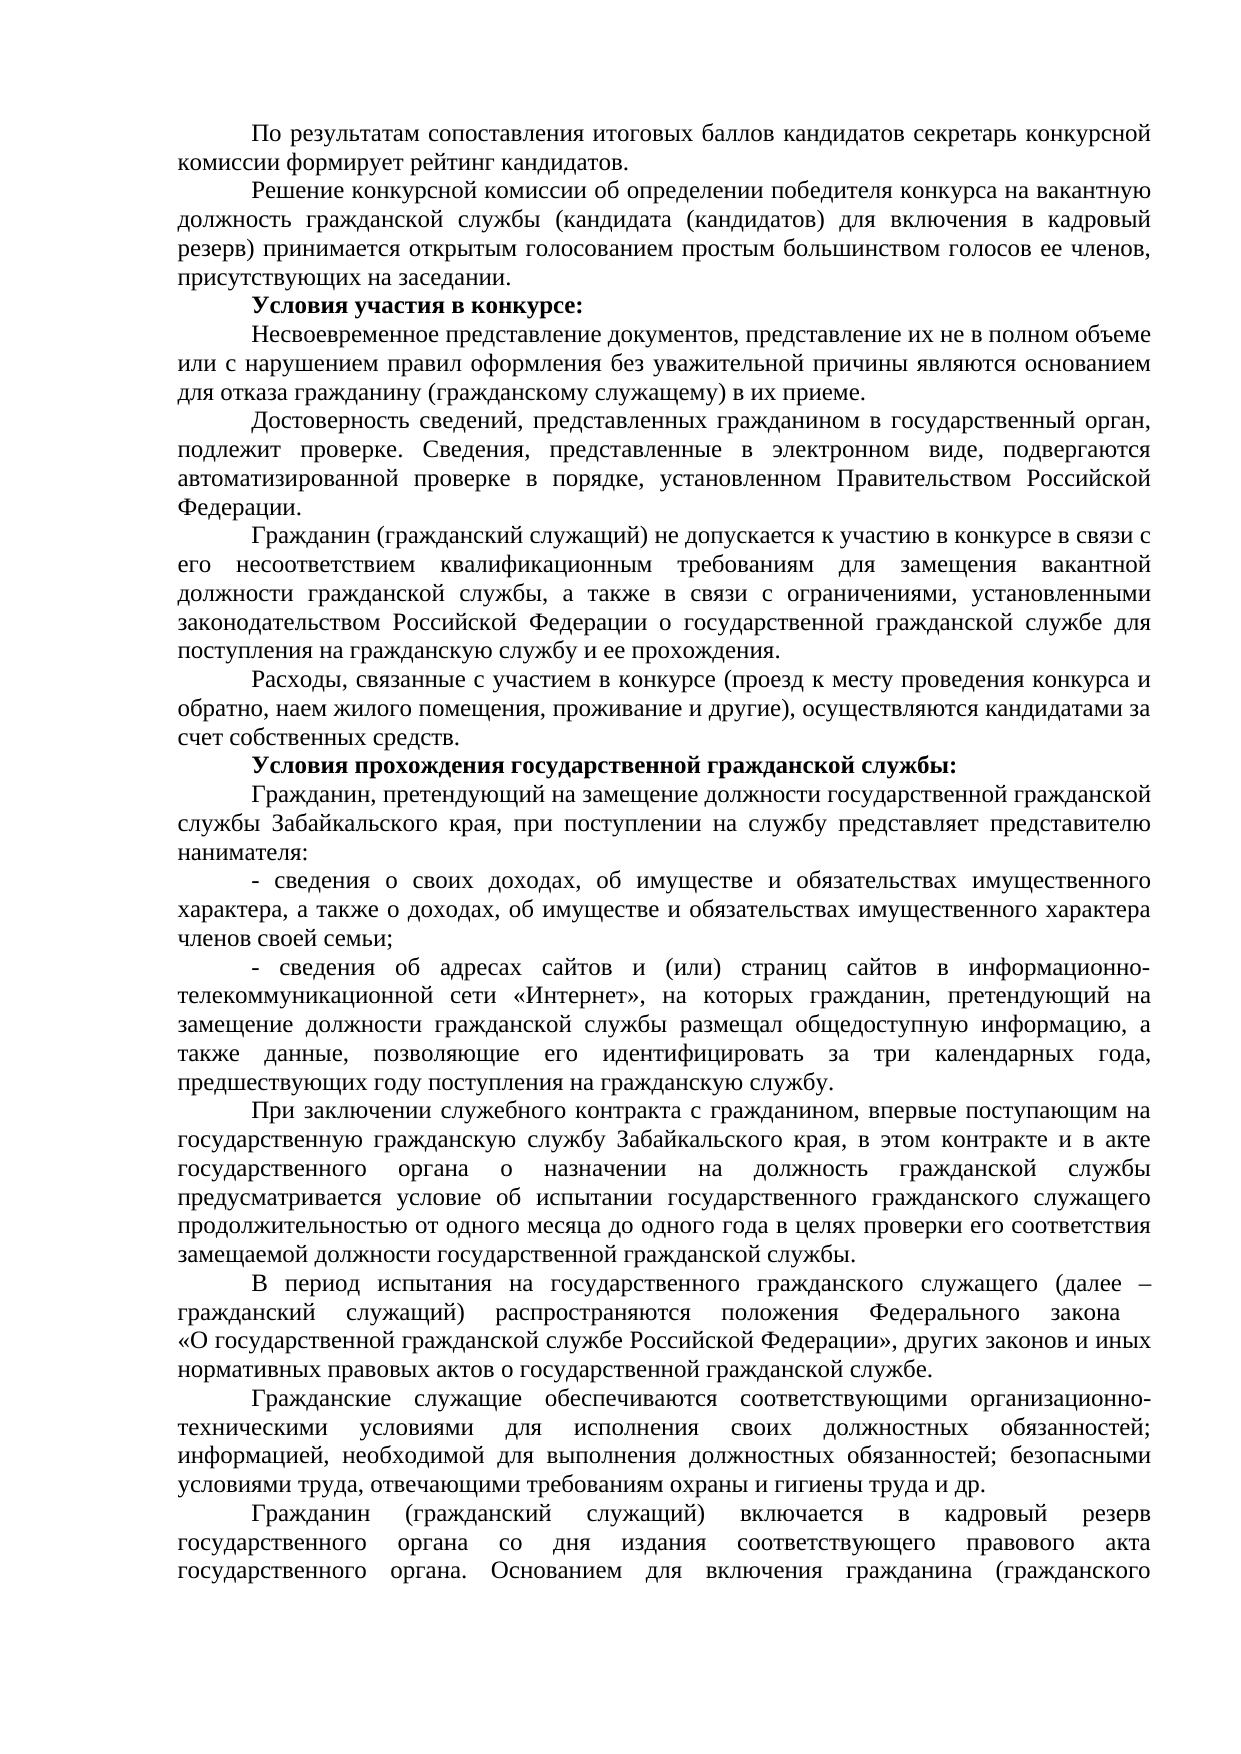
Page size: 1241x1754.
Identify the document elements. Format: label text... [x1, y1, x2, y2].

text Расходы, связанные с участием в конкурсе (проезд к месту проведения конкурса и обратно, наем жилого помещения, проживание и другие), осуществляются кандидатами за счет собственных средств. [177, 664, 1152, 751]
text При заключении служебного контракта с гражданином, впервые поступающим на государственную гражданскую службу Забайкальского края, в этом контракте и в акте государственного органа о назначении на должность гражданской службы предусматривается условие об испытании государственного гражданского служащего продолжительностью от одного месяца до одного года в целях проверки его соответствия замещаемой должности государственной гражданской службы. [177, 1096, 1152, 1268]
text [177, 1498, 1152, 1584]
text Гражданин (гражданский служащий) не допускается к участию в конкурсе в связи с его несоответствием квалификационным требованиям для замещения вакантной должности гражданской службы, а также в связи с ограничениями, установленными законодательством Российской Федерации о государственной гражданской службе для поступления на гражданскую службу и ее прохождения. [177, 521, 1152, 664]
text Достоверность сведений, представленных гражданином в государственный орган, подлежит проверке. Сведения, представленные в электронном виде, подвергаются автоматизированной проверке в порядке, установленном Правительством Российской Федерации. [177, 406, 1152, 521]
text Гражданские служащие обеспечиваются соответствующими организационно-техническими условиями для исполнения своих должностных обязанностей; информацией, необходимой для выполнения должностных обязанностей; безопасными условиями труда, отвечающими требованиям охраны и гигиены труда и др. [177, 1383, 1152, 1498]
text По результатам сопоставления итоговых баллов кандидатов секретарь конкурсной комиссии формирует рейтинг кандидатов. [177, 118, 1152, 176]
text Гражданин, претендующий на замещение должности государственной гражданской службы Забайкальского края, при поступлении на службу представляет представителю нанимателя: [177, 779, 1152, 866]
text - сведения об адресах сайтов и (или) страниц сайтов в информационно-телекоммуникационной сети «Интернет», на которых гражданин, претендующий на замещение должности гражданской службы размещал общедоступную информацию, а также данные, позволяющие его идентифицировать за три календарных года, предшествующих году поступления на гражданскую службу. [177, 952, 1152, 1096]
text Решение конкурсной комиссии об определении победителя конкурса на вакантную должность гражданской службы (кандидата (кандидатов) для включения в кадровый резерв) принимается открытым голосованием простым большинством голосов ее членов, присутствующих на заседании. [177, 176, 1152, 291]
text Несвоевременное представление документов, представление их не в полном объеме или с нарушением правил оформления без уважительной причины являются основанием для отказа гражданину (гражданскому служащему) в их приеме. [177, 319, 1152, 406]
text Условия прохождения государственной гражданской службы: [177, 751, 1152, 779]
text В период испытания на государственного гражданского служащего (далее – гражданский служащий) распространяются положения Федерального закона «О государственной гражданской службе Российской Федерации», других законов и иных нормативных правовых актов о государственной гражданской службе. [177, 1268, 1152, 1383]
text - сведения о своих доходах, об имуществе и обязательствах имущественного характера, а также о доходах, об имуществе и обязательствах имущественного характера членов своей семьи; [177, 866, 1152, 952]
text Условия участия в конкурсе: [177, 291, 1152, 319]
